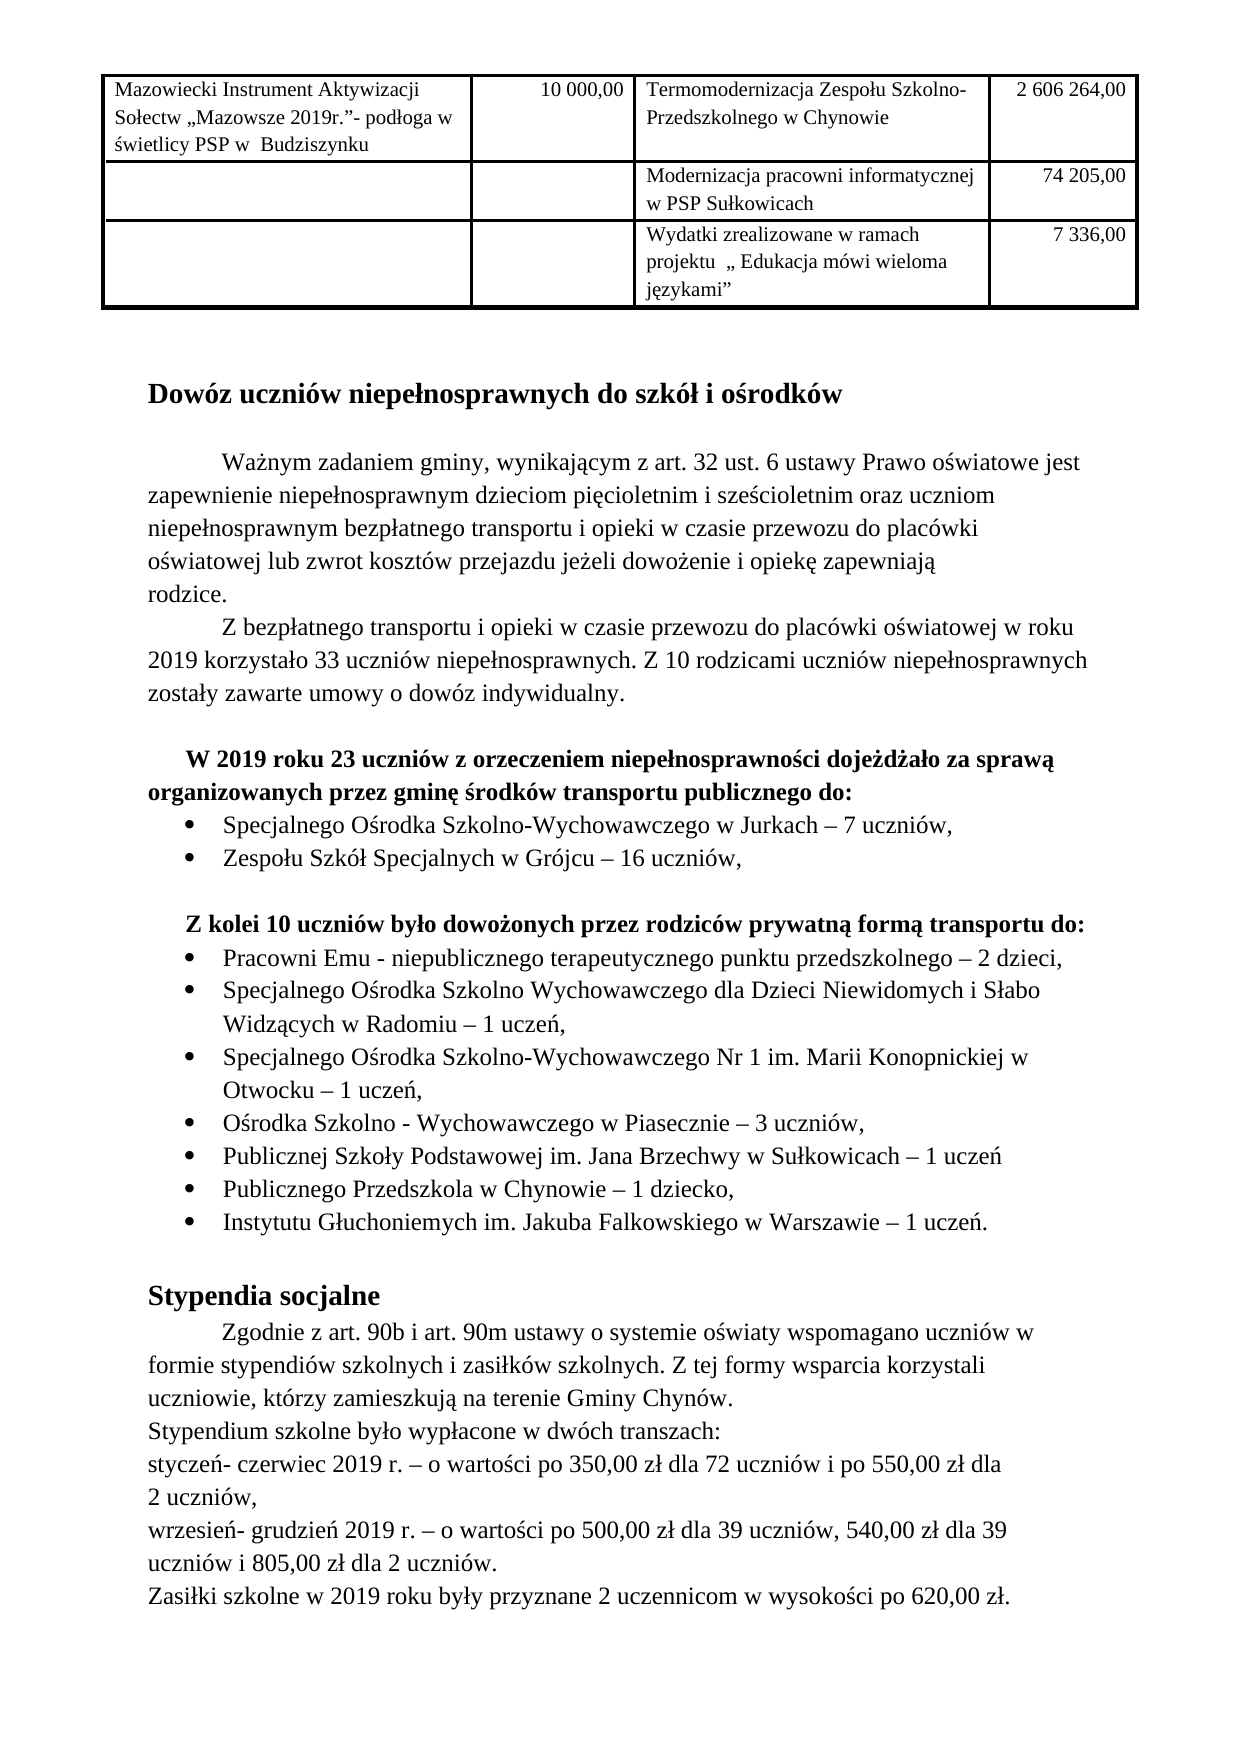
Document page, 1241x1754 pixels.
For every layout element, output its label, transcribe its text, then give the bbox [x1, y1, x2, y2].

table_cell [473, 222, 633, 305]
list Specjalnego Ośrodka Szkolno-Wychowawczego w Jurkach – 7 uczniów, [185, 811, 1093, 839]
list Publicznego Przedszkola w Chynowie – 1 dziecko, [185, 1174, 1093, 1202]
table_cell [105, 220, 470, 305]
table_cell 2 606 264,00 [991, 77, 1135, 160]
text wrzesień- grudzień 2019 r. – o wartości po 500,00 zł dla 39 uczniów, 540,00 zł dla 39 uczniów i 805,00 zł dla 2 uczniów. [148, 1515, 1093, 1577]
text styczeń- czerwiec 2019 r. – o wartości po 350,00 zł dla 72 uczniów i po 550,00 zł dla 2 uczniów, [148, 1449, 1093, 1511]
text Stypendia socjalne [148, 1278, 1093, 1312]
text niepełnosprawnym bezpłatnego transportu i opieki w czasie przewozu do placówki [148, 513, 1093, 542]
table_cell Termomodernizacja Zespołu Szkolno-Przedszkolnego w Chynowie [636, 77, 988, 160]
list Ośrodka Szkolno - Wychowawczego w Piasecznie – 3 uczniów, [185, 1108, 1093, 1136]
list Specjalnego Ośrodka Szkolno-Wychowawczego Nr 1 im. Marii Konopnickiej w Otwocku – 1 uczeń, [185, 1042, 1093, 1103]
text 2019 korzystało 33 uczniów niepełnosprawnych. Z 10 rodzicami uczniów niepełnosprawnych zostały zawarte umowy o dowóz indywidualny. [148, 645, 1093, 707]
list Publicznej Szkoły Podstawowej im. Jana Brzechwy w Sułkowicach – 1 uczeń [185, 1141, 1093, 1169]
text zapewnienie niepełnosprawnym dzieciom pięcioletnim i sześcioletnim oraz uczniom [148, 480, 1093, 509]
table_cell Mazowiecki Instrument Aktywizacji Sołectw „Mazowsze 2019r.”- podłoga w świetlicy PSP w Budziszynku [105, 77, 470, 160]
text Zasiłki szkolne w 2019 roku były przyznane 2 uczennicom w wysokości po 620,00 zł. [148, 1581, 1093, 1610]
text W 2019 roku 23 uczniów z orzeczeniem niepełnosprawności dojeżdżało za sprawą organizowanych przez gminę środków transportu publicznego do: [148, 744, 1093, 806]
text Dowóz uczniów niepełnosprawnych do szkół i ośrodków [148, 376, 1093, 409]
list Specjalnego Ośrodka Szkolno Wychowawczego dla Dzieci Niewidomych i Słabo Widzących w Radomiu – 1 uczeń, [185, 976, 1093, 1037]
text Zgodnie z art. 90b i art. 90m ustawy o systemie oświaty wspomagano uczniów w formie stypendiów szkolnych i zasiłków szkolnych. Z tej formy wsparcia korzystali uczniowie, którzy zamieszkują na terenie Gminy Chynów. [148, 1317, 1093, 1412]
table_cell 10 000,00 [473, 77, 633, 160]
text Z kolei 10 uczniów było dowożonych przez rodziców prywatną formą transportu do: [148, 909, 1093, 938]
table_cell Modernizacja pracowni informatycznej w PSP Sułkowicach [636, 163, 988, 219]
list Zespołu Szkół Specjalnych w Grójcu – 16 uczniów, [185, 843, 1093, 872]
table_cell 74 205,00 [991, 163, 1135, 219]
list Instytutu Głuchoniemych im. Jakuba Falkowskiego w Warszawie – 1 uczeń. [185, 1207, 1093, 1236]
table_cell Wydatki zrealizowane w ramach projektu „ Edukacja mówi wieloma językami” [636, 222, 988, 305]
table_cell [473, 163, 633, 219]
table_cell 7 336,00 [991, 222, 1135, 305]
text rodzice. [148, 579, 1093, 608]
text Z bezpłatnego transportu i opieki w czasie przewozu do placówki oświatowej w roku [148, 612, 1093, 641]
table_cell [105, 161, 470, 219]
text oświatowej lub zwrot kosztów przejazdu jeżeli dowożenie i opiekę zapewniają [148, 546, 1093, 575]
list Pracowni Emu - niepublicznego terapeutycznego punktu przedszkolnego – 2 dzieci, [185, 943, 1093, 971]
text Ważnym zadaniem gminy, wynikającym z art. 32 ust. 6 ustawy Prawo oświatowe jest [148, 447, 1093, 476]
text Stypendium szkolne było wypłacone w dwóch transzach: [148, 1416, 1093, 1445]
